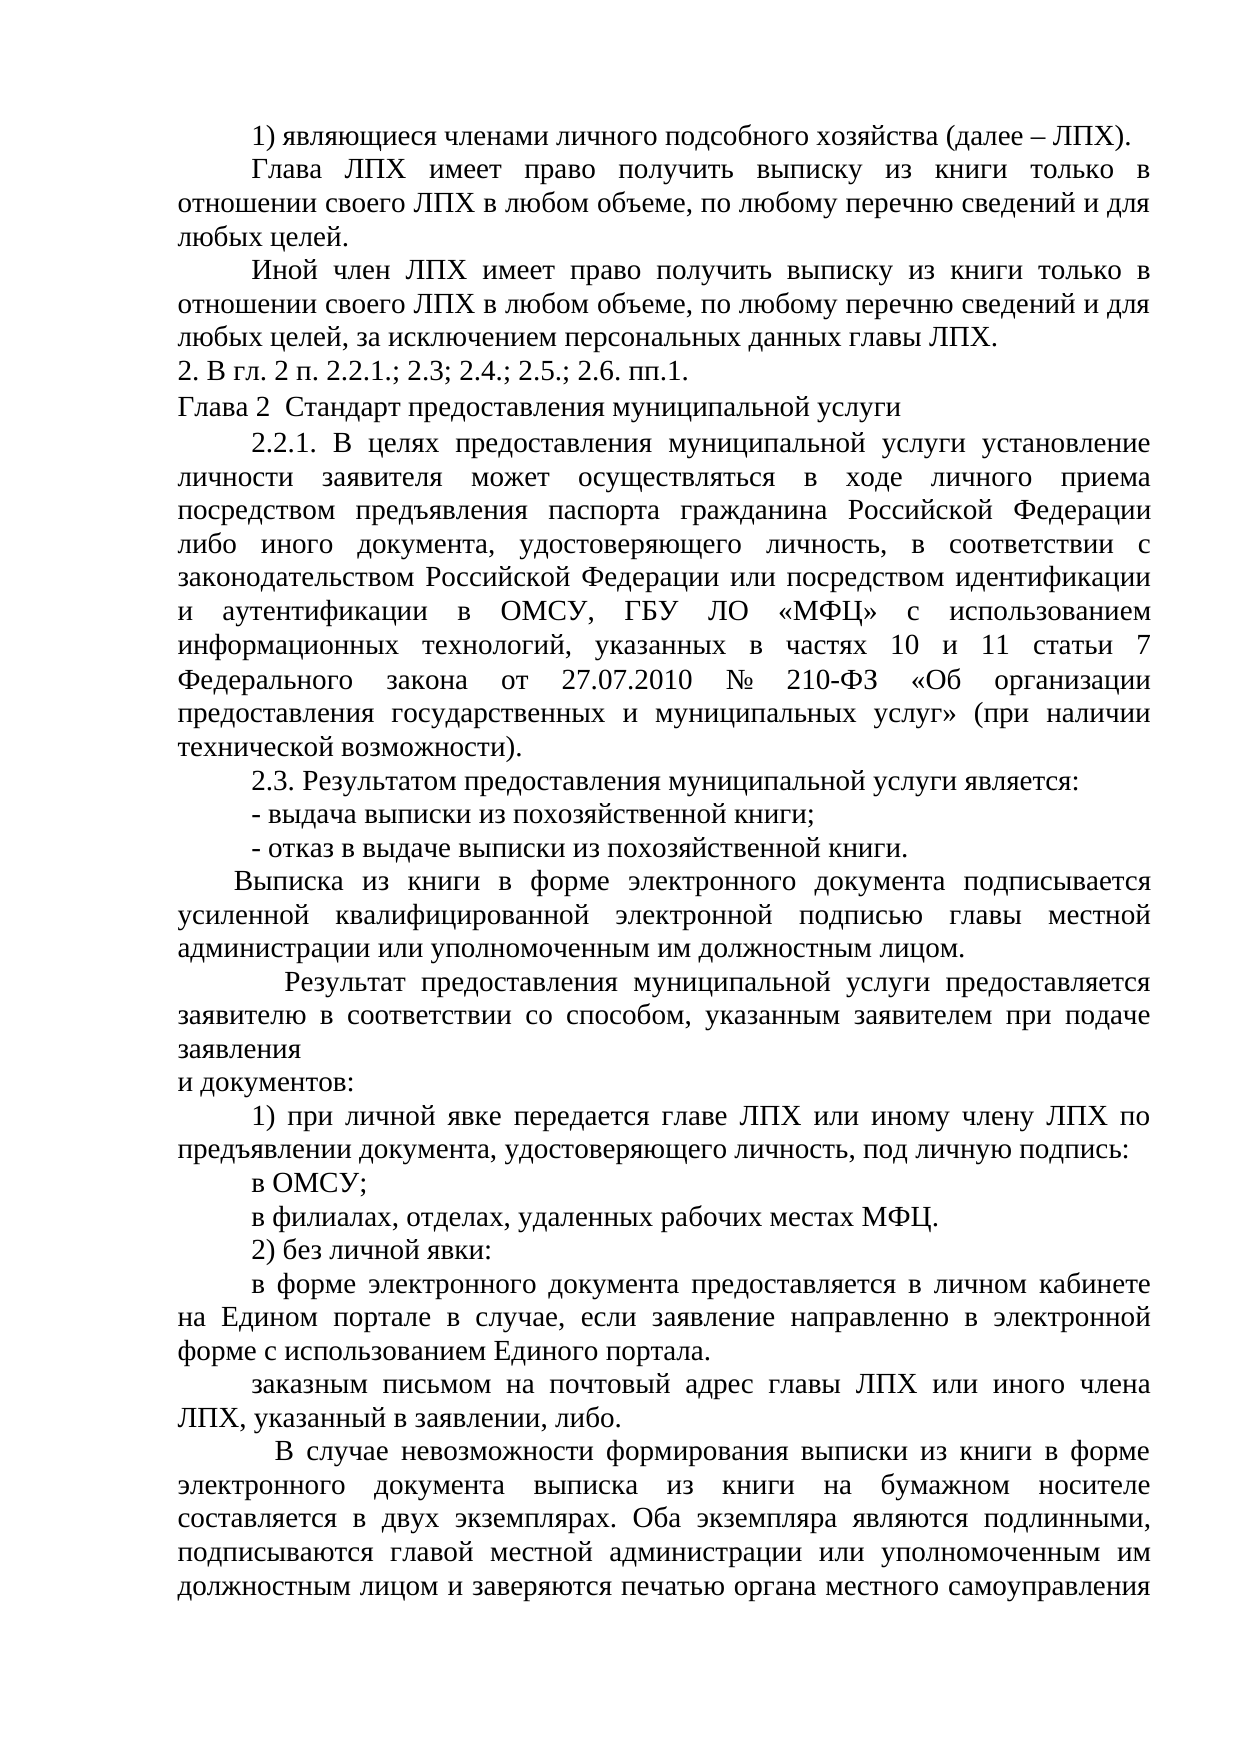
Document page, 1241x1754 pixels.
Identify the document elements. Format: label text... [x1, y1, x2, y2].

text Глава ЛПХ имеет право получить выписку из книги только в отношении своего ЛПХ в любом объеме, по любому перечню сведений и для любых целей. [177, 152, 1152, 252]
text Результат предоставления муниципальной услуги предоставляется заявителю в соответствии со способом, указанным заявителем при подаче заявления и документов: [177, 964, 1152, 1098]
text 2. В гл. 2 п. 2.2.1.; 2.3; 2.4.; 2.5.; 2.6. пп.1. [177, 353, 1152, 386]
text - выдача выписки из похозяйственной книги; [177, 796, 1152, 830]
text 2.3. Результатом предоставления муниципальной услуги является: [177, 763, 1152, 796]
text в филиалах, отделах, удаленных рабочих местах МФЦ. [177, 1199, 1152, 1232]
text - отказ в выдаче выписки из похозяйственной книги. [177, 830, 1152, 863]
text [177, 1433, 1152, 1601]
text заказным письмом на почтовый адрес главы ЛПХ или иного члена ЛПХ, указанный в заявлении, либо. [177, 1366, 1152, 1433]
text 1) являющиеся членами личного подсобного хозяйства (далее – ЛПХ). [177, 118, 1152, 152]
text 2.2.1. В целях предоставления муниципальной услуги установление личности заявителя может осуществляться в ходе личного приема посредством предъявления паспорта гражданина Российской Федерации либо иного документа, удостоверяющего личность, в соответствии с законодательством Российской Федерации или посредством идентификации и аутентификации в ОМСУ, ГБУ ЛО «МФЦ» с использованием информационных технологий, указанных в частях 10 и 11 статьи 7 Федерального закона от 27.07.2010 № 210-ФЗ «Об организации предоставления государственных и муниципальных услуг» (при наличии технической возможности). [177, 425, 1152, 763]
text 1) при личной явке передается главе ЛПХ или иному члену ЛПХ по предъявлении документа, удостоверяющего личность, под личную подпись: [177, 1098, 1152, 1165]
text в форме электронного документа предоставляется в личном кабинете на Едином портале в случае, если заявление направленно в электронной форме с использованием Единого портала. [177, 1266, 1152, 1366]
text Иной член ЛПХ имеет право получить выписку из книги только в отношении своего ЛПХ в любом объеме, по любому перечню сведений и для любых целей, за исключением персональных данных главы ЛПХ. [177, 252, 1152, 353]
text 2) без личной явки: [177, 1232, 1152, 1266]
text в ОМСУ; [177, 1165, 1152, 1199]
text Выписка из книги в форме электронного документа подписывается усиленной квалифицированной электронной подписью главы местной администрации или уполномоченным им должностным лицом. [177, 863, 1152, 964]
text Глава 2 Стандарт предоставления муниципальной услуги [177, 389, 1152, 423]
